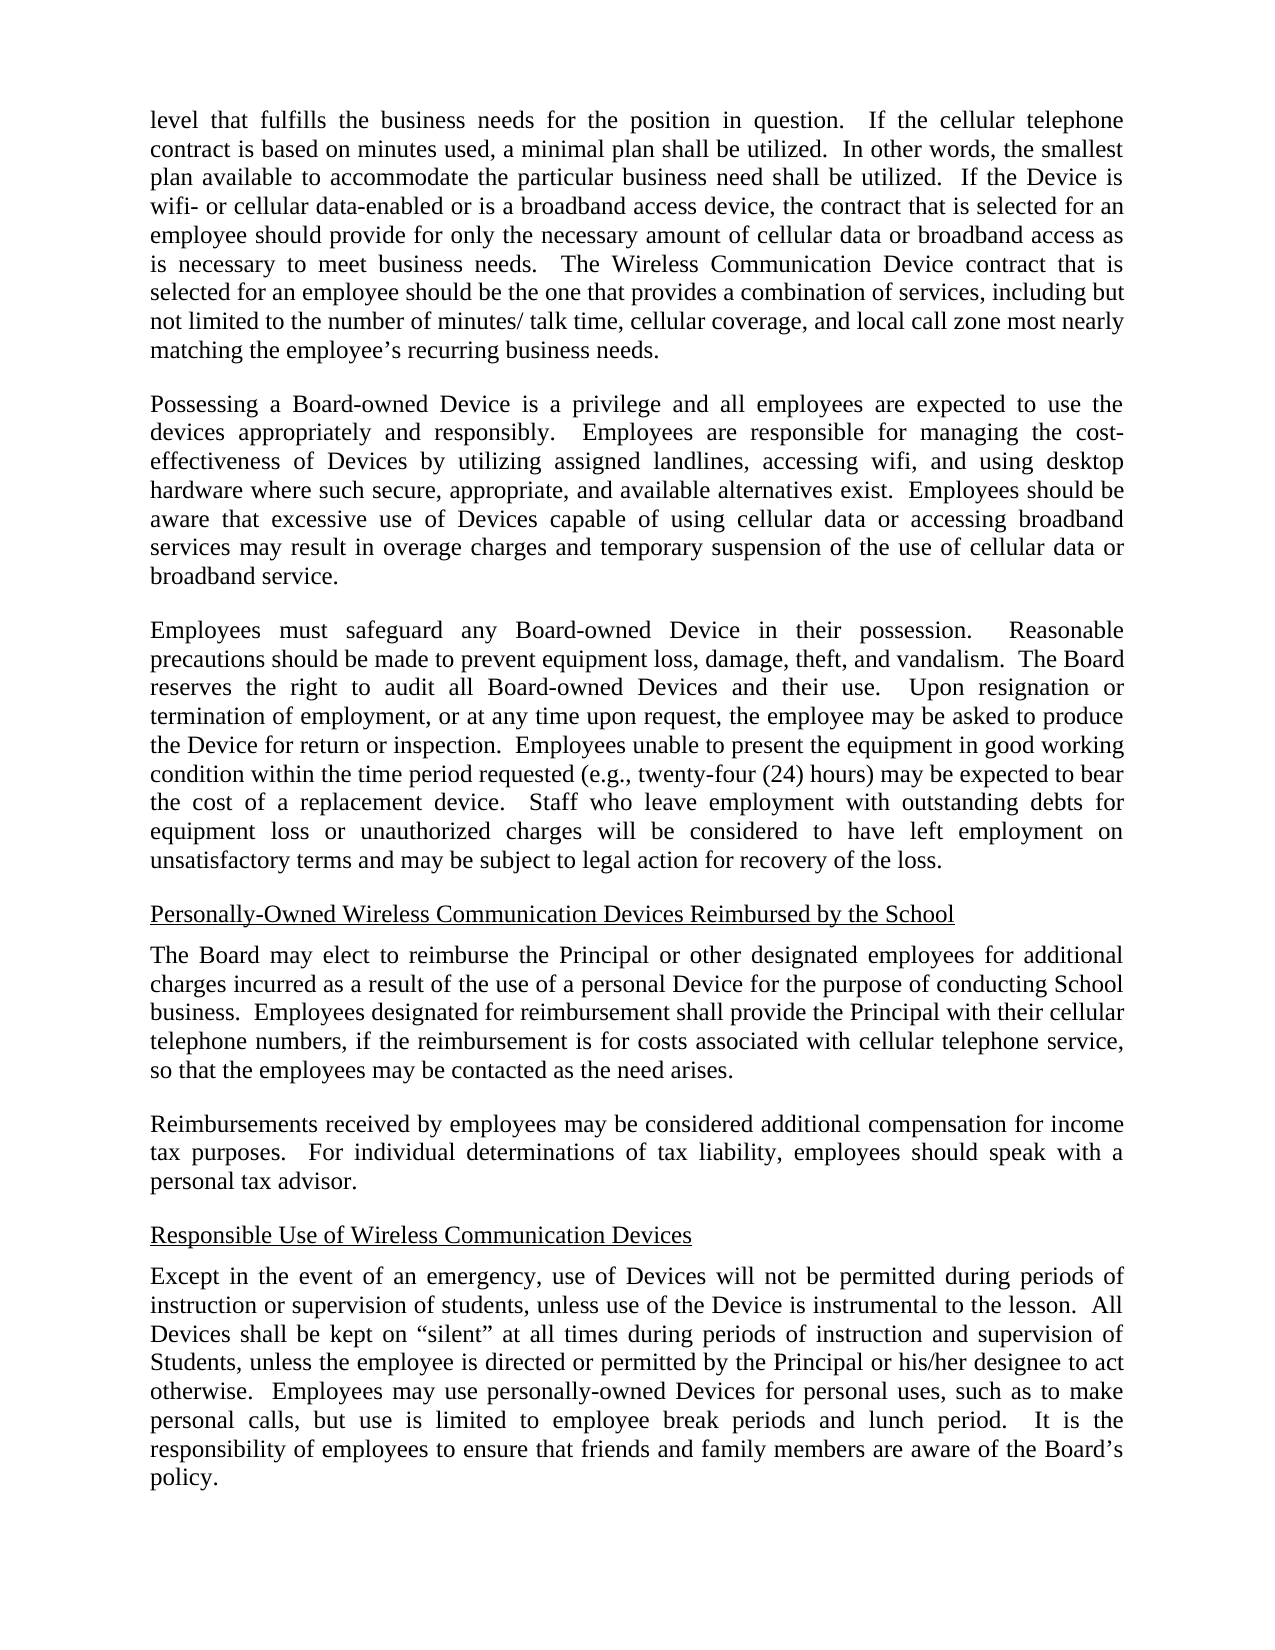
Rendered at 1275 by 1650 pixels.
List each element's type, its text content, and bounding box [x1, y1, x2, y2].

text Personally-Owned Wireless Communication Devices Reimbursed by the School [150, 899, 1125, 927]
text Except in the event of an emergency, use of Devices will not be permitted during periods of instruction or supervision of students, unless use of the Device is instrumental to the lesson. All Devices shall be kept on “silent” at all times during periods of instruction and supervision of Students, unless the employee is directed or permitted by the Principal or his/her designee to act otherwise. Employees may use personally-owned Devices for personal uses, such as to make personal calls, but use is limited to employee break periods and lunch period. It is the responsibility of employees to ensure that friends and family members are aware of the Board’s policy. [150, 1261, 1125, 1491]
text Possessing a Board-owned Device is a privilege and all employees are expected to use the devices appropriately and responsibly. Employees are responsible for managing the cost-effectiveness of Devices by utilizing assigned landlines, accessing wifi, and using desktop hardware where such secure, appropriate, and available alternatives exist. Employees should be aware that excessive use of Devices capable of using cellular data or accessing broadband services may result in overage charges and temporary suspension of the use of cellular data or broadband service. [150, 389, 1125, 590]
text Reimbursements received by employees may be considered additional compensation for income tax purposes. For individual determinations of tax liability, employees should speak with a personal tax advisor. [150, 1109, 1125, 1195]
text Employees must safeguard any Board-owned Device in their possession. Reasonable precautions should be made to prevent equipment loss, damage, theft, and vandalism. The Board reserves the right to audit all Board-owned Devices and their use. Upon resignation or termination of employment, or at any time upon request, the employee may be asked to produce the Device for return or inspection. Employees unable to present the equipment in good working condition within the time period requested (e.g., twenty-four (24) hours) may be expected to bear the cost of a replacement device. Staff who leave employment with outstanding debts for equipment loss or unauthorized charges will be considered to have left employment on unsatisfactory terms and may be subject to legal action for recovery of the loss. [150, 615, 1125, 874]
text Responsible Use of Wireless Communication Devices [150, 1220, 1125, 1249]
text The Board may elect to reimburse the Principal or other designated employees for additional charges incurred as a result of the use of a personal Device for the purpose of conducting School business. Employees designated for reimbursement shall provide the Principal with their cellular telephone numbers, if the reimbursement is for costs associated with cellular telephone service, so that the employees may be contacted as the need arises. [150, 940, 1125, 1084]
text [150, 105, 1125, 364]
